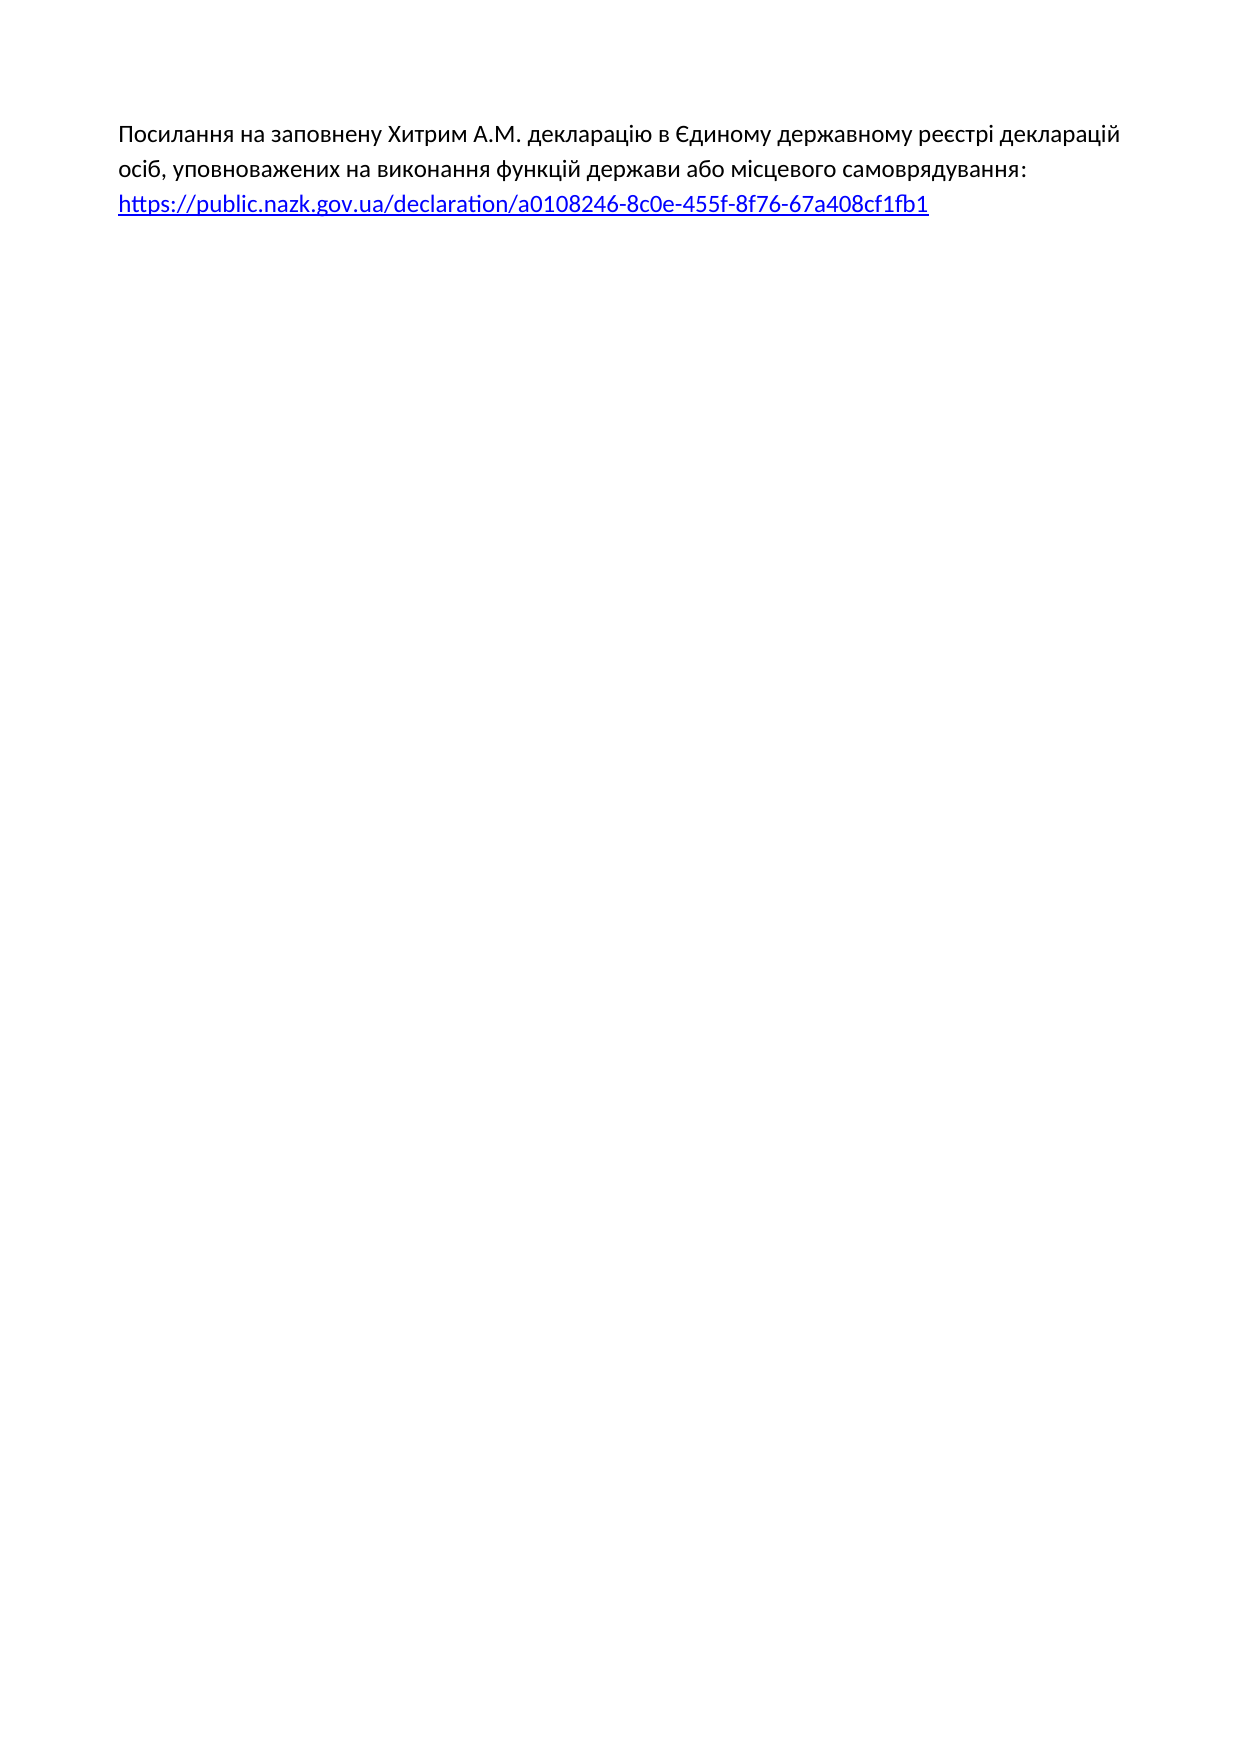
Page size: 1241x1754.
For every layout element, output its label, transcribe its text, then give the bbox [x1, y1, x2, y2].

text Посилання на заповнену Хитрим А.М. декларацію в Єдиному державному реєстрі декларацій осіб, уповноважених на виконання функцій держави або місцевого самоврядування: https://public.nazk.gov.ua/declaration/a0108246-8c0e-455f-8f76-67a408cf1fb1 [118, 118, 1152, 219]
